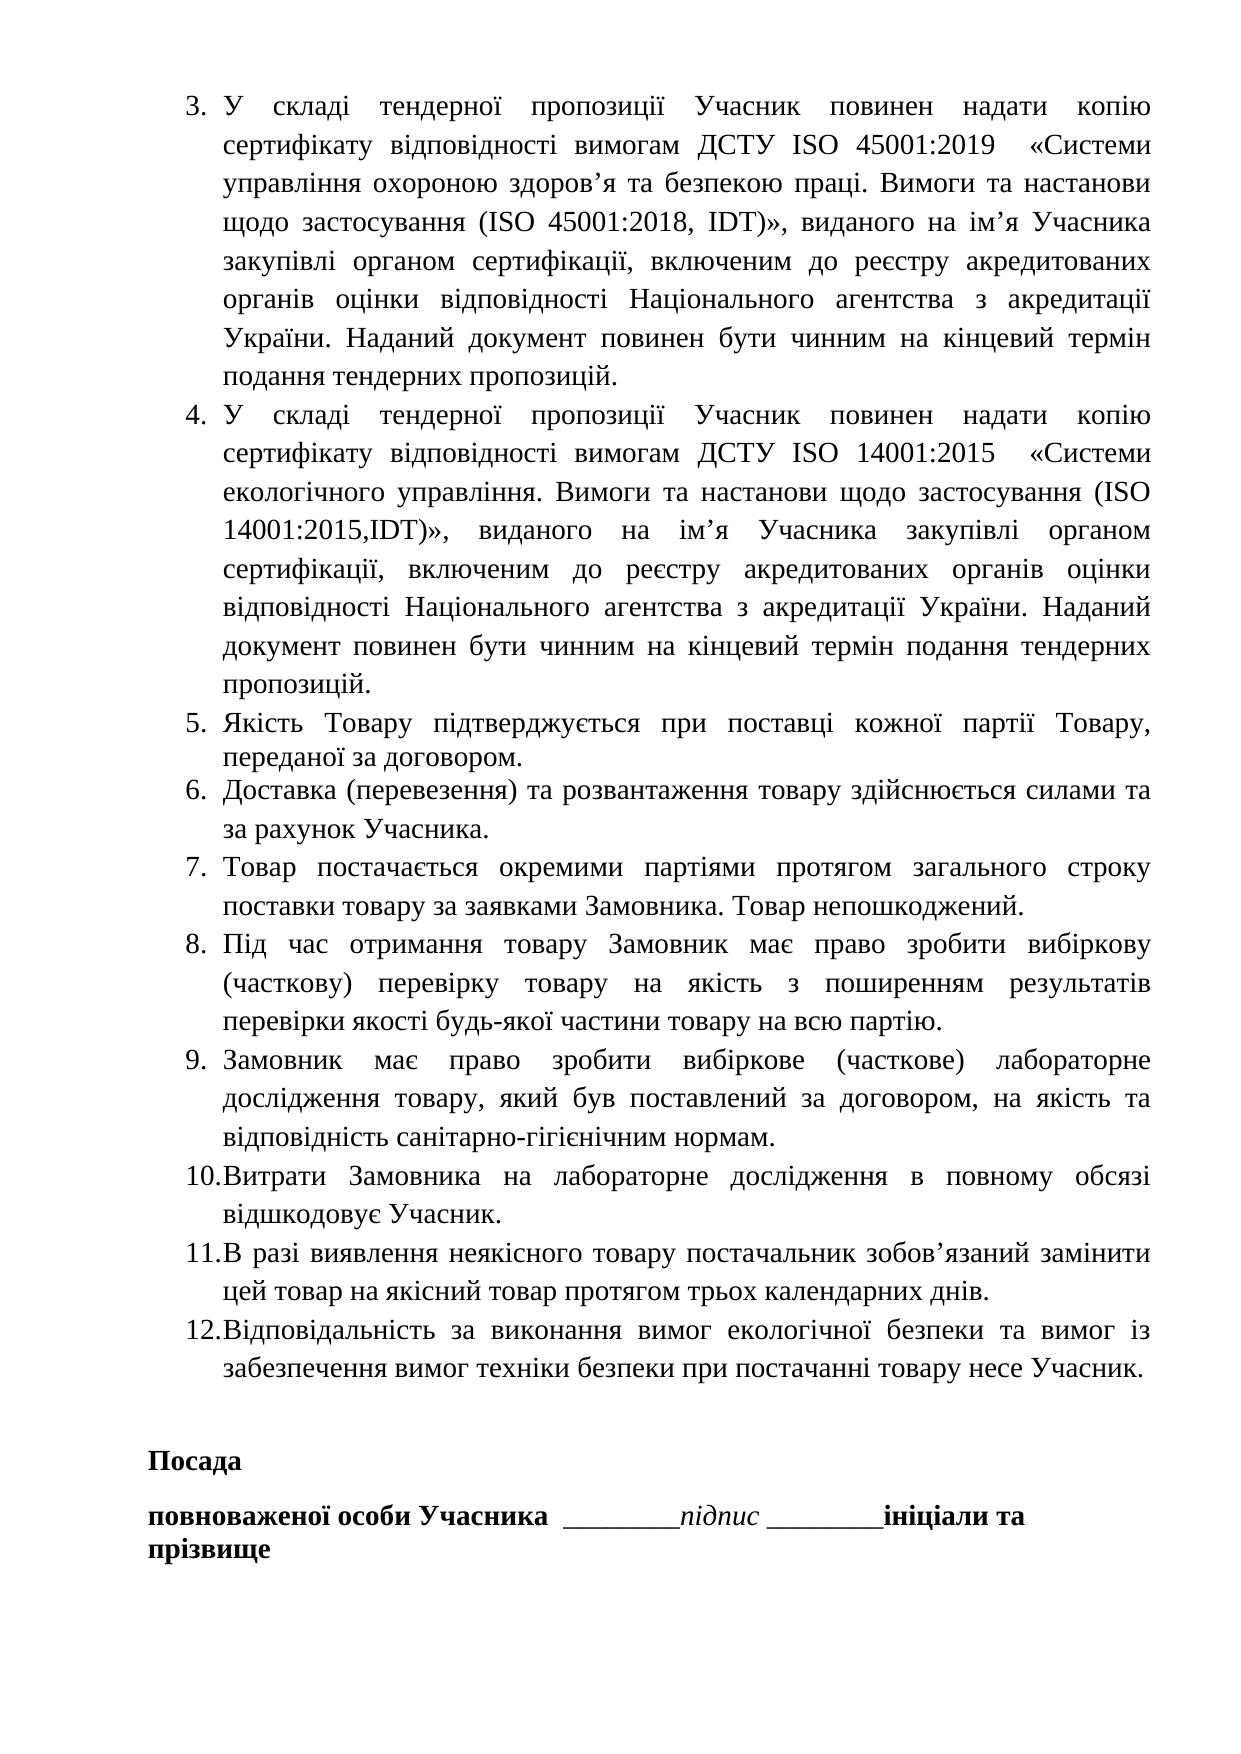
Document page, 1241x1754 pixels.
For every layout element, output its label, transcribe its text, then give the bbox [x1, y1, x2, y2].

text Посада [148, 1443, 1152, 1477]
list Відповідальність за виконання вимог екологічної безпеки та вимог із забезпечення вимог техніки безпеки при постачанні товару несе Учасник. [185, 1312, 1152, 1384]
text повноваженої особи Учасника ________підпис ________ініціали та прізвище [148, 1498, 1152, 1565]
list Товар постачається окремими партіями протягом загального строку поставки товару за заявками Замовника. Товар непошкоджений. [185, 849, 1152, 921]
list В разі виявлення неякісного товару постачальник зобов’язаний замінити цей товар на якісний товар протягом трьох календарних днів. [185, 1235, 1152, 1307]
list Під час отримання товару Замовник має право зробити вибіркову (часткову) перевірку товару на якість з поширенням результатів перевірки якості будь-якої частини товару на всю партію. [185, 926, 1152, 1037]
list Доставка (перевезення) та розвантаження товару здійснюється силами та за рахунок Учасника. [185, 772, 1152, 844]
list У складі тендерної пропозиції Учасник повинен надати копію сертифікату відповідності вимогам ДСТУ ISO 45001:2019 «Системи управління охороною здоров’я та безпекою праці. Вимоги та настанови щодо застосування (ISO 45001:2018, IDT)», виданого на ім’я Учасника закупівлі органом сертифікації, включеним до реєстру акредитованих органів оцінки відповідності Національного агентства з акредитації України. Наданий документ повинен бути чинним на кінцевий термін подання тендерних пропозицій. [185, 88, 1152, 392]
list У складі тендерної пропозиції Учасник повинен надати копію сертифікату відповідності вимогам ДСТУ ISO 14001:2015 «Системи екологічного управління. Вимоги та настанови щодо застосування (ISO 14001:2015,IDT)», виданого на ім’я Учасника закупівлі органом сертифікації, включеним до реєстру акредитованих органів оцінки відповідності Національного агентства з акредитації України. Наданий документ повинен бути чинним на кінцевий термін подання тендерних пропозицій. [185, 397, 1152, 700]
list Якість Товару підтверджується при поставці кожної партії Товару, переданої за договором. [185, 705, 1152, 772]
list Замовник має право зробити вибіркове (часткове) лабораторне дослідження товару, який був поставлений за договором, на якість та відповідність санітарно-гігієнічним нормам. [185, 1042, 1152, 1153]
list Витрати Замовника на лабораторне дослідження в повному обсязі відшкодовує Учасник. [185, 1158, 1152, 1230]
